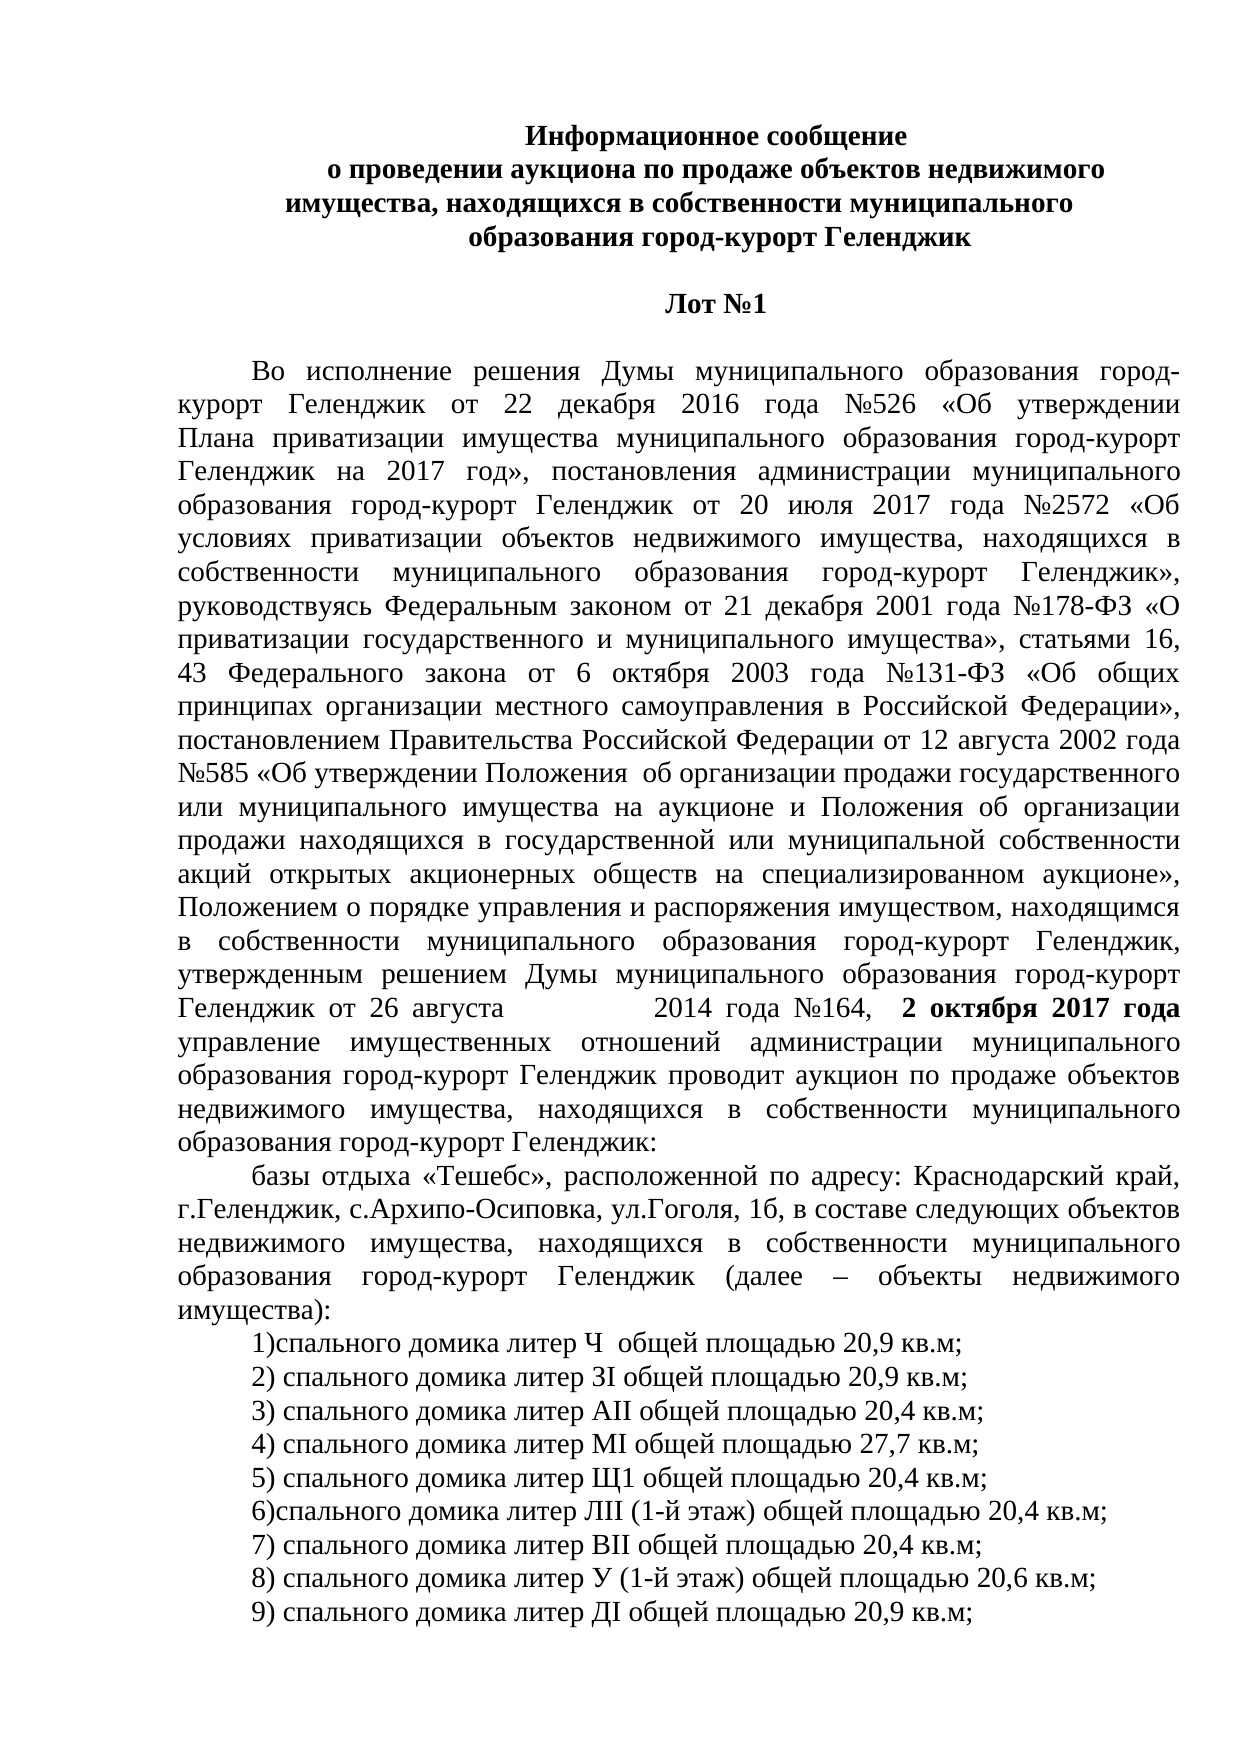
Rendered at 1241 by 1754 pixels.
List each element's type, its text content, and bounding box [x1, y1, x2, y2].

text Информационное сообщение [177, 118, 1181, 152]
list спального домика литер ЛII (1-й этаж) общей площадью 20,4 кв.м; [177, 1493, 1181, 1527]
list спального домика литер ЗI общей площадью 20,9 кв.м; [177, 1359, 1181, 1393]
list спального домика литер ДI общей площадью 20,9 кв.м; [177, 1594, 1181, 1627]
list спального домика литер АII общей площадью 20,4 кв.м; [177, 1393, 1181, 1426]
list спального домика литер Щ1 общей площадью 20,4 кв.м; [177, 1460, 1181, 1493]
list спального домика литер МI общей площадью 27,7 кв.м; [177, 1426, 1181, 1460]
text Во исполнение решения Думы муниципального образования город-курорт Геленджик от 22 декабря 2016 года №526 «Об утверждении Плана приватизации имущества муниципального образования город-курорт Геленджик на 2017 год», постановления администрации муниципального образования город-курорт Геленджик от 20 июля 2017 года №2572 «Об условиях приватизации объектов недвижимого имущества, находящихся в собственности муниципального образования город-курорт Геленджик», руководствуясь Федеральным законом от 21 декабря 2001 года №178-ФЗ «О приватизации государственного и муниципального имущества», статьями 16, 43 Федерального закона от 6 октября 2003 года №131-ФЗ «Об общих принципах организации местного самоуправления в Российской Федерации», постановлением Правительства Российской Федерации от 12 августа 2002 года №585 «Об утверждении Положения об организации продажи государственного или муниципального имущества на аукционе и Положения об организации продажи находящихся в государственной или муниципальной собственности акций открытых акционерных обществ на специализированном аукционе», Положением о порядке управления и распоряжения имуществом, находящимся в собственности муниципального образования город-курорт Геленджик, утвержденным решением Думы муниципального образования город-курорт Геленджик от 26 августа 2014 года №164, 2 октября 2017 года управление имущественных отношений администрации муниципального образования город-курорт Геленджик проводит аукцион по продаже объектов недвижимого имущества, находящихся в собственности муниципального образования город-курорт Геленджик: [177, 353, 1181, 1158]
list спального домика литер ВII общей площадью 20,4 кв.м; [177, 1527, 1181, 1560]
text базы отдыха «Тешебс», расположенной по адресу: Краснодарский край, г.Геленджик, с.Архипо-Осиповка, ул.Гоголя, 1б, в составе следующих объектов недвижимого имущества, находящихся в собственности муниципального образования город-курорт Геленджик (далее – объекты недвижимого имущества): [177, 1158, 1181, 1326]
list спального домика литер У (1-й этаж) общей площадью 20,6 кв.м; [177, 1560, 1181, 1594]
list спального домика литер Ч общей площадью 20,9 кв.м; [177, 1326, 1181, 1359]
text о проведении аукциона по продаже объектов недвижимого имущества, находящихся в собственности муниципального [177, 152, 1181, 219]
text Лот №1 [177, 286, 1181, 319]
text образования город-курорт Геленджик [177, 219, 1181, 252]
